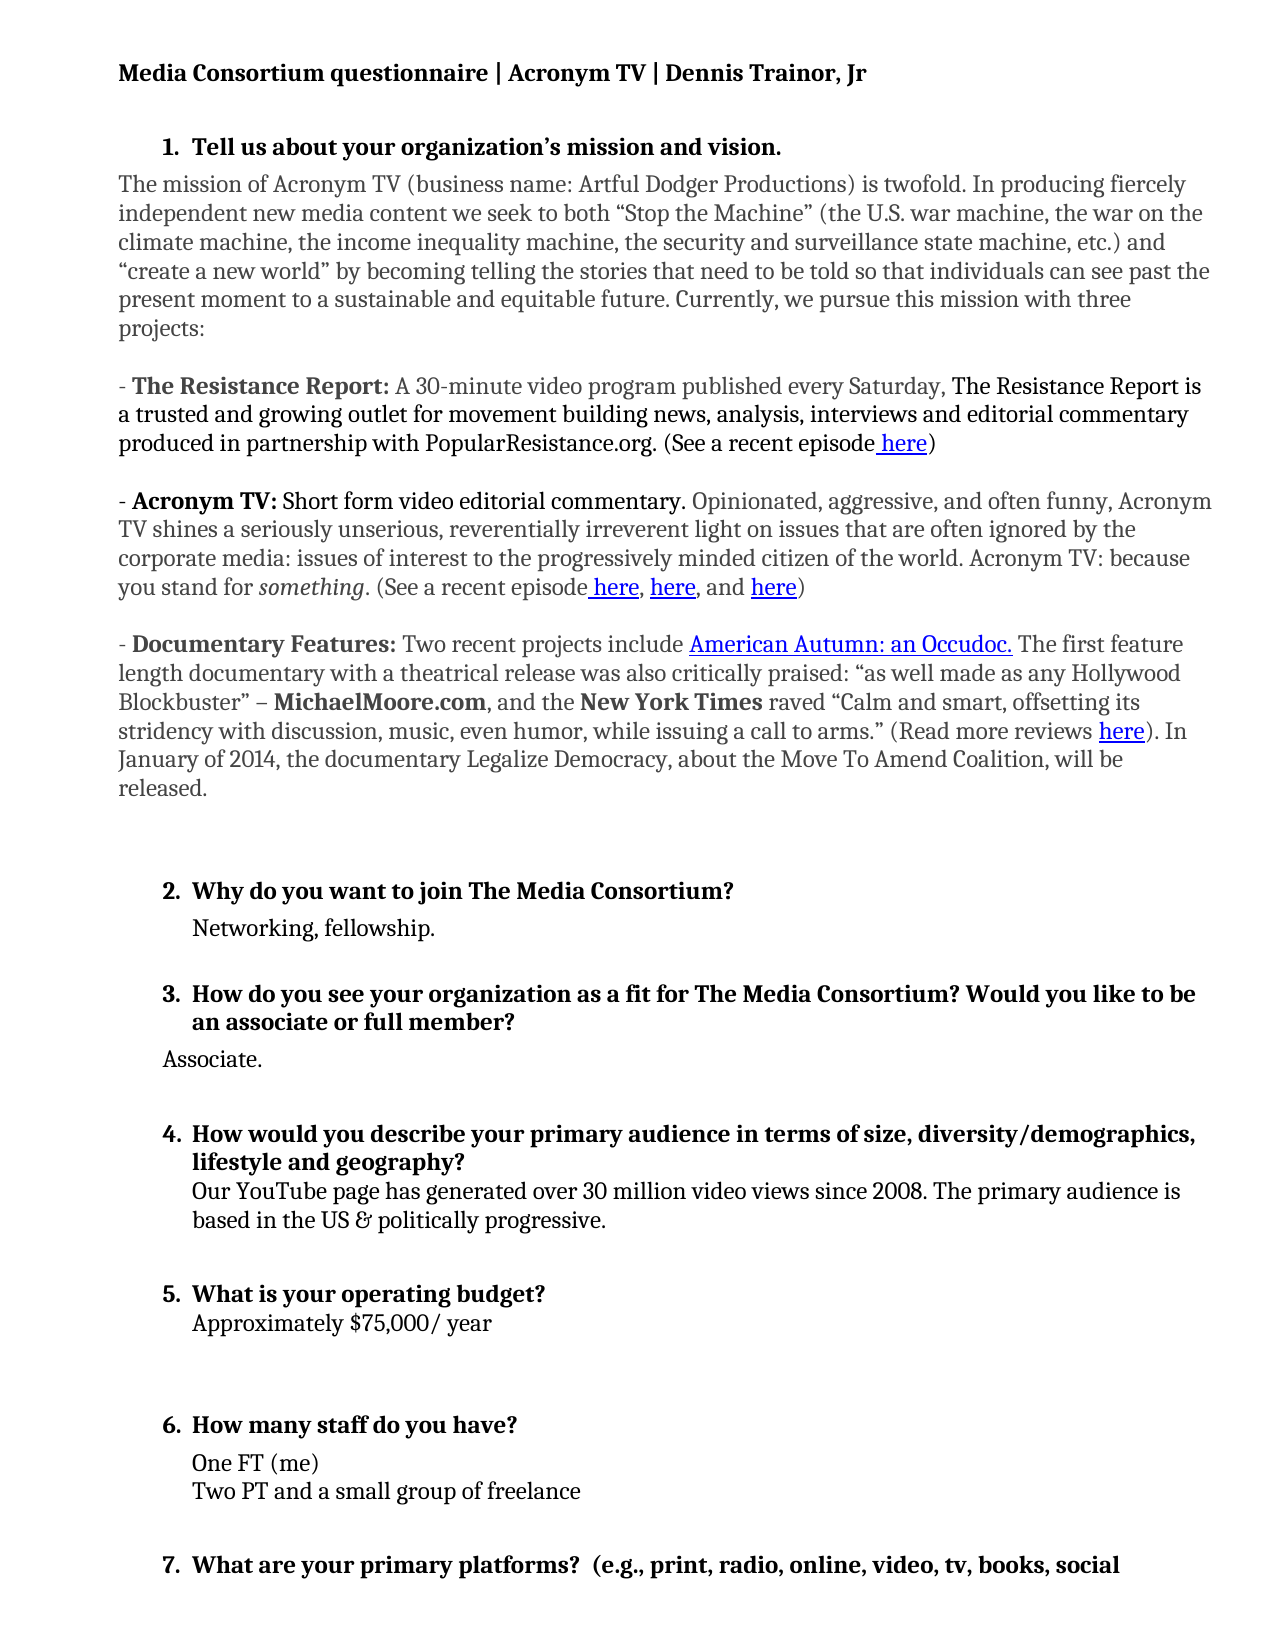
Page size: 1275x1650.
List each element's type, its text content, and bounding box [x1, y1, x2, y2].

text One FT (me) Two PT and a small group of freelance [192, 1448, 1216, 1506]
text - Acronym TV: Short form video editorial commentary. Opinionated, aggressive, and often funny, Acronym TV shines a seriously unserious, reverentially irreverent light on issues that are often ignored by the corporate media: issues of interest to the progressively minded citizen of the world. Acronym TV: because you stand for something. (See a recent episode here, here, and here) - Documentary Features: Two recent projects include American Autumn: an Occudoc. The first feature length documentary with a theatrical release was also critically praised: “as well made as any Hollywood Blockbuster” – MichaelMoore.com, and the New York Times raved “Calm and smart, offsetting its stridency with discussion, music, even humor, while issuing a call to arms.” (Read more reviews here). In January of 2014, the documentary Legalize Democracy, about the Move To Amend Coalition, will be released. [118, 487, 1216, 803]
list How would you describe your primary audience in terms of size, diversity/demographics, lifestyle and geography? Our YouTube page has generated over 30 million video views since 2008. The primary audience is based in the US & politically progressive. [162, 1119, 1216, 1234]
list How do you see your organization as a fit for The Media Consortium? Would you like to be an associate or full member? [162, 979, 1216, 1037]
list What is your operating budget? Approximately $75,000/ year [162, 1280, 1216, 1366]
text - The Resistance Report: A 30-minute video program published every Saturday, The Resistance Report is a trusted and growing outlet for movement building news, analysis, interviews and editorial commentary produced in partnership with PopularResistance.org. (See a recent episode here) [118, 372, 952, 400]
text Networking, fellowship. [192, 914, 1216, 971]
list Why do you want to join The Media Consortium? [162, 877, 1216, 906]
text Associate. [162, 1045, 1216, 1074]
text Media Consortium questionnaire | Acronym TV | Dennis Trainor, Jr [118, 59, 1216, 88]
list How many staff do you have? [162, 1411, 1216, 1440]
text - The Resistance Report: A 30-minute video program published every Saturday, The Resistance Report is a trusted and growing outlet for movement building news, analysis, interviews and editorial commentary produced in partnership with PopularResistance.org. (See a recent episode here) [937, 372, 1216, 458]
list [162, 1551, 1216, 1580]
list Tell us about your organization’s mission and vision. [162, 133, 1216, 162]
text The mission of Acronym TV (business name: Artful Dodger Productions) is twofold. In producing fiercely independent new media content we seek to both “Stop the Machine” (the U.S. war machine, the war on the climate machine, the income inequality machine, the security and surveillance state machine, etc.) and “create a new world” by becoming telling the stories that need to be told so that individuals can see past the present moment to a sustainable and equitable future. Currently, we pursue this mission with three projects: [118, 170, 1216, 372]
